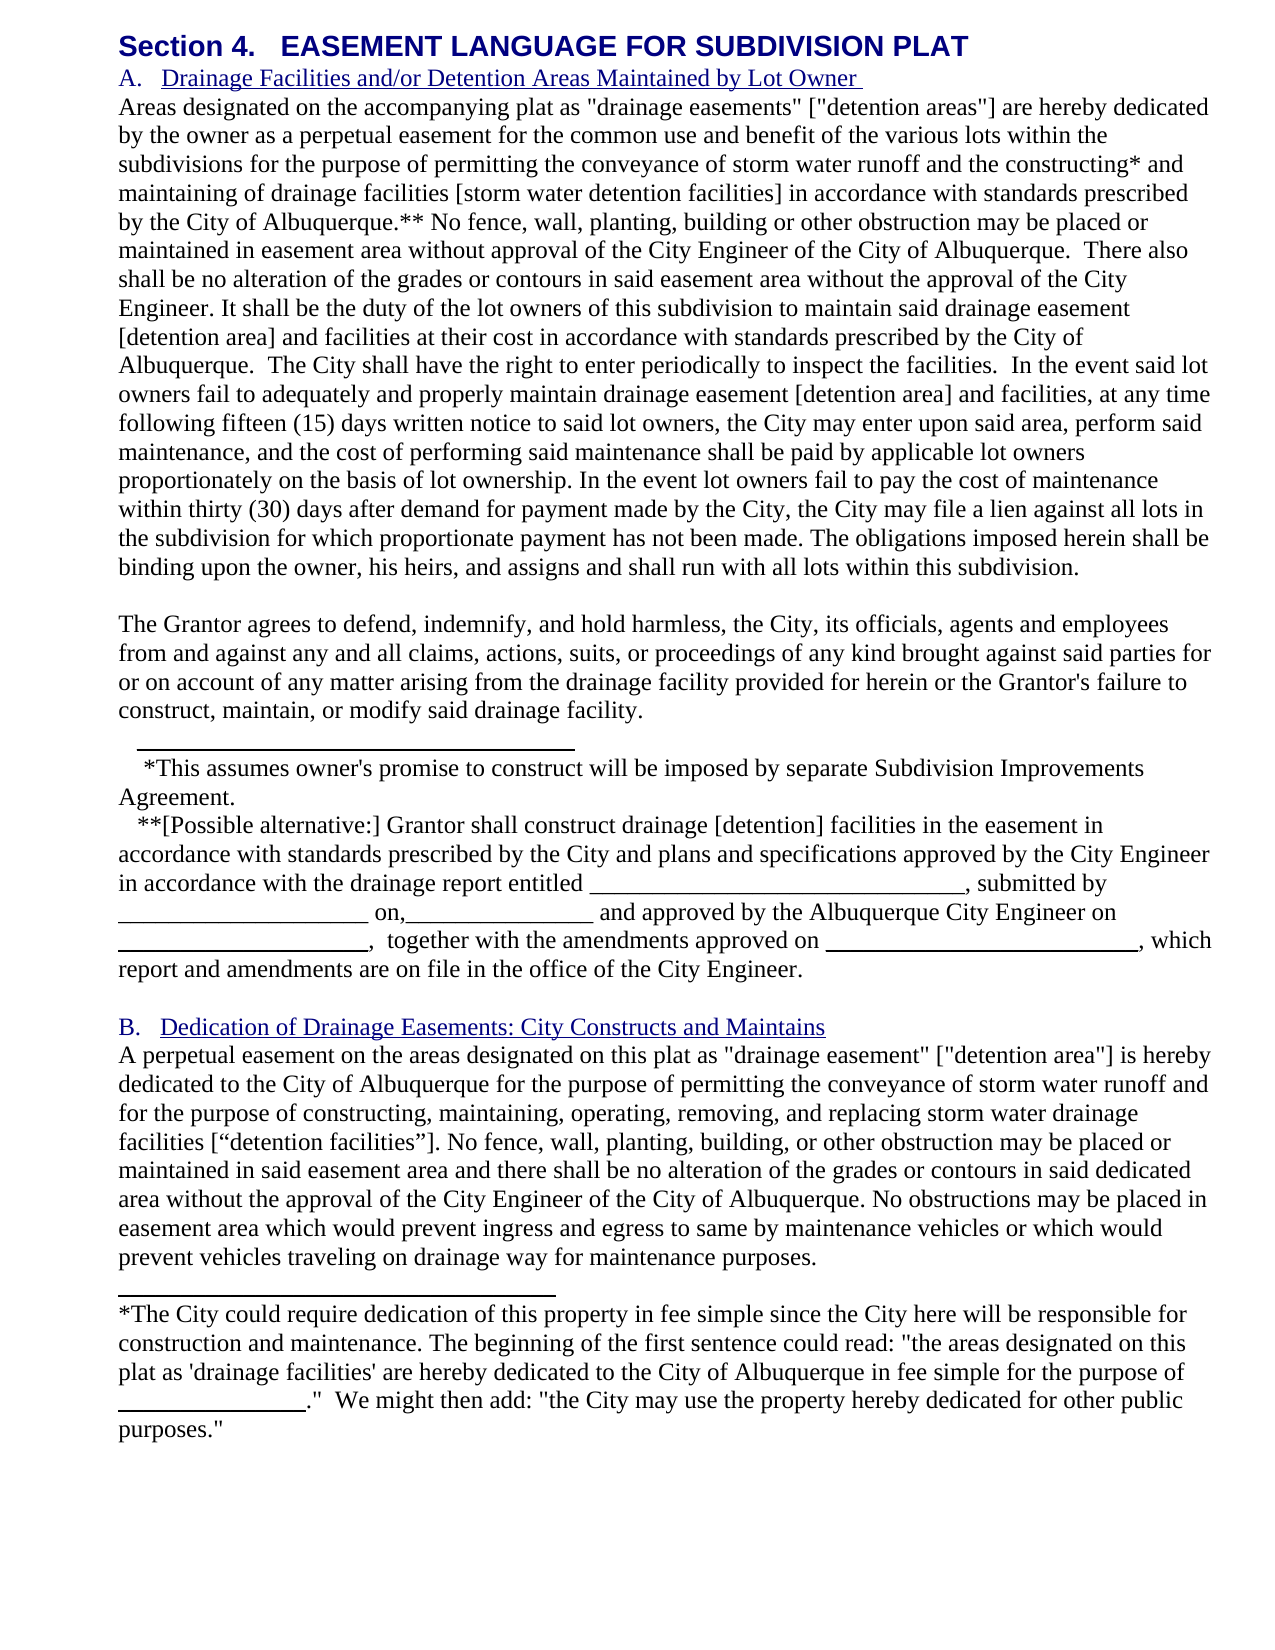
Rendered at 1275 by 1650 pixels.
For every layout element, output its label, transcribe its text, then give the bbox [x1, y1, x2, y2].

text A perpetual easement on the areas designated on this plat as "drainage easement" ["detention area"] is hereby dedicated to the City of Albuquerque for the purpose of permitting the conveyance of storm water runoff and for the purpose of constructing, maintaining, operating, removing, and replacing storm water drainage facilities [“detention facilities”]. No fence, wall, planting, building, or other obstruction may be placed or maintained in said easement area and there shall be no alteration of the grades or contours in said dedicated area without the approval of the City Engineer of the City of Albuquerque. No obstructions may be placed in easement area which would prevent ingress and egress to same by maintenance vehicles or which would prevent vehicles traveling on drainage way for maintenance purposes. [118, 1041, 1216, 1271]
text The Grantor agrees to defend, indemnify, and hold harmless, the City, its officials, agents and employees from and against any and all claims, actions, suits, or proceedings of any kind brought against said parties for or on account of any matter arising from the drainage facility provided for herein or the Grantor's failure to construct, maintain, or modify said drainage facility. [118, 609, 1216, 724]
text *This assumes owner's promise to construct will be imposed by separate Subdivision Improvements Agreement. [118, 753, 1216, 811]
text Section 4. EASEMENT LANGUAGE FOR SUBDIVISION PLAT [118, 29, 1216, 63]
text Areas designated on the accompanying plat as "drainage easements" ["detention areas"] are hereby dedicated by the owner as a perpetual easement for the common use and benefit of the various lots within the subdivisions for the purpose of permitting the conveyance of storm water runoff and the constructing* and maintaining of drainage facilities [storm water detention facilities] in accordance with standards prescribed by the City of Albuquerque.** No fence, wall, planting, building or other obstruction may be placed or maintained in easement area without approval of the City Engineer of the City of Albuquerque. There also shall be no alteration of the grades or contours in said easement area without the approval of the City Engineer. It shall be the duty of the lot owners of this subdivision to maintain said drainage easement [detention area] and facilities at their cost in accordance with standards prescribed by the City of Albuquerque. The City shall have the right to enter periodically to inspect the facilities. In the event said lot owners fail to adequately and properly maintain drainage easement [detention area] and facilities, at any time following fifteen (15) days written notice to said lot owners, the City may enter upon said area, perform said maintenance, and the cost of performing said maintenance shall be paid by applicable lot owners proportionately on the basis of lot ownership. In the event lot owners fail to pay the cost of maintenance within thirty (30) days after demand for payment made by the City, the City may file a lien against all lots in the subdivision for which proportionate payment has not been made. The obligations imposed herein shall be binding upon the owner, his heirs, and assigns and shall run with all lots within this subdivision. [118, 92, 1216, 581]
text *The City could require dedication of this property in fee simple since the City here will be responsible for construction and maintenance. The beginning of the first sentence could read: "the areas designated on this plat as 'drainage facilities' are hereby dedicated to the City of Albuquerque in fee simple for the purpose of _______________." We might then add: "the City may use the property hereby dedicated for other public purposes." [118, 1299, 1216, 1443]
text A. Drainage Facilities and/or Detention Areas Maintained by Lot Owner [118, 63, 1216, 92]
text B. Dedication of Drainage Easements: City Constructs and Maintains [118, 1012, 1216, 1041]
text ___________________________________ [118, 724, 1216, 753]
text **[Possible alternative:] Grantor shall construct drainage [detention] facilities in the easement in accordance with standards prescribed by the City and plans and specifications approved by the City Engineer in accordance with the drainage report entitled ______________________________, submitted by ____________________ on,_______________ and approved by the Albuquerque City Engineer on ____________________, together with the amendments approved on _________________________, which report and amendments are on file in the office of the City Engineer. [118, 811, 1216, 983]
text ___________________________________ [118, 1271, 1216, 1299]
